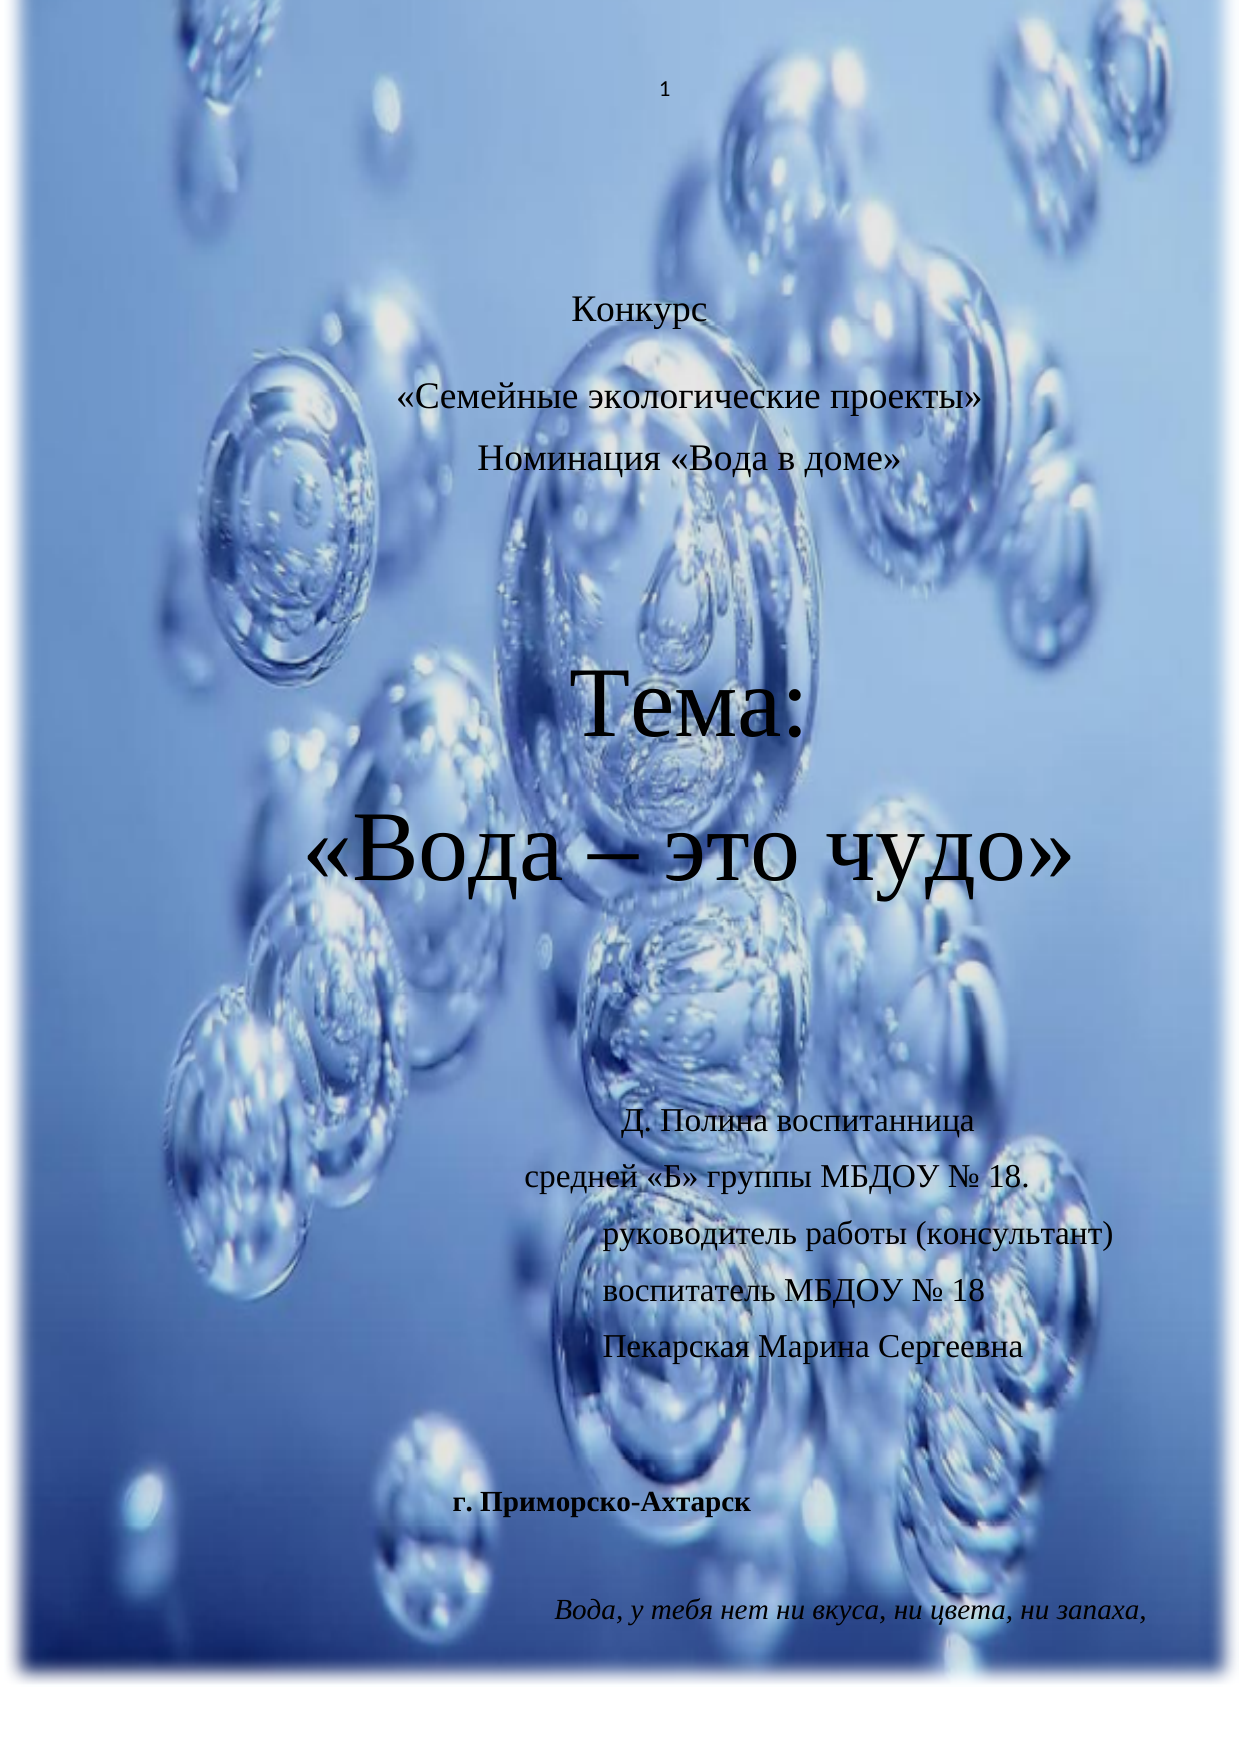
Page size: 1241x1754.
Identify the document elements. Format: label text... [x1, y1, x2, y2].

text воспитатель МБДОУ № 18 [177, 1270, 1152, 1308]
text Вода, у тебя нет ни вкуса, ни цвета, ни запаха, [177, 1592, 1152, 1626]
picture [32, 0, 1212, 1660]
text руководитель работы (консультант) [177, 1213, 1152, 1252]
text средней «Б» группы МБДОУ № 18. [227, 1157, 1152, 1195]
text Пекарская Марина Сергеевна [177, 1326, 1152, 1365]
text г. Приморско-Ахтарск [177, 1484, 1152, 1518]
text Конкурс [177, 287, 1152, 330]
text Тема: [177, 642, 1152, 757]
text «Вода – это чудо» [177, 787, 1152, 902]
text Д. Полина воспитанница [177, 1100, 1152, 1138]
text «Семейные экологические проекты» [177, 374, 1152, 417]
text Номинация «Вода в доме» [177, 436, 1152, 479]
